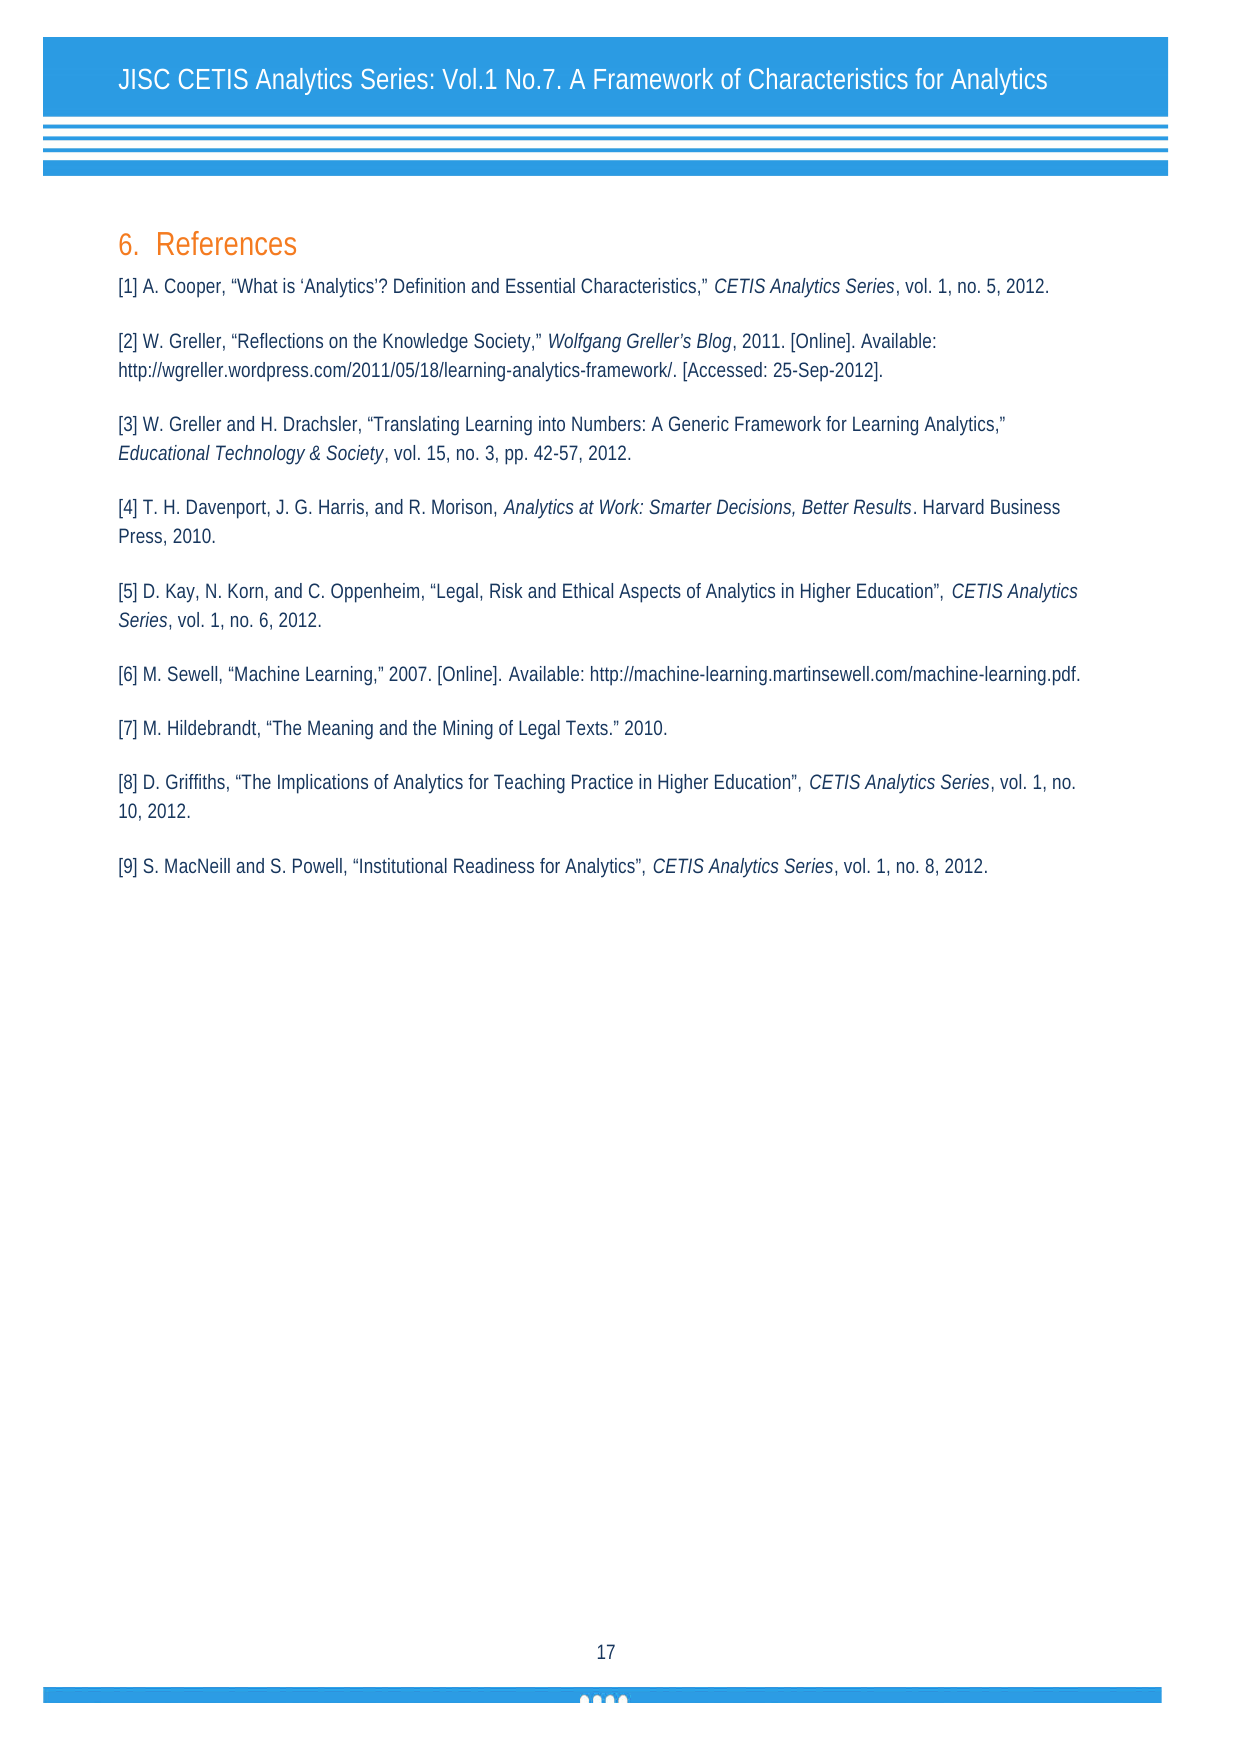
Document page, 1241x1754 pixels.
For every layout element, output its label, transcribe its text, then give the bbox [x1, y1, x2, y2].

text [3] W. Greller and H. Drachsler, “Translating Learning into Numbers: A Generic Framework for Learning Analytics,” Educational Technology & Society, vol. 15, no. 3, pp. 42-57, 2012. [118, 407, 1088, 465]
text [4] T. H. Davenport, J. G. Harris, and R. Morison, Analytics at Work: Smarter Decisions, Better Results. Harvard Business Press, 2010. [118, 490, 1088, 548]
text [1] A. Cooper, “What is ‘Analytics’? Definition and Essential Characteristics,” CETIS Analytics Series, vol. 1, no. 5, 2012. [118, 269, 1088, 298]
text [7] M. Hildebrandt, “The Meaning and the Mining of Legal Texts.” 2010. [118, 711, 1088, 740]
text [5] D. Kay, N. Korn, and C. Oppenheim, “Legal, Risk and Ethical Aspects of Analytics in Higher Education”, CETIS Analytics Series, vol. 1, no. 6, 2012. [118, 573, 1088, 632]
text [6] M. Sewell, “Machine Learning,” 2007. [Online]. Available: http://machine-learning.martinsewell.com/machine-learning.pdf. [118, 657, 1088, 686]
text [8] D. Griffiths, “The Implications of Analytics for Teaching Practice in Higher Education”, CETIS Analytics Series, vol. 1, no. 10, 2012. [118, 765, 1088, 823]
text [9] S. MacNeill and S. Powell, “Institutional Readiness for Analytics”, CETIS Analytics Series, vol. 1, no. 8, 2012. [118, 848, 1088, 877]
text [2] W. Greller, “Reflections on the Knowledge Society,” Wolfgang Greller’s Blog, 2011. [Online]. Available: http://wgreller.wordpress.com/2011/05/18/learning-analytics-framework/. [Accessed: 25-Sep-2012]. [118, 323, 1088, 382]
picture [43, 1687, 1162, 1703]
subtitle References [118, 225, 1088, 263]
picture [43, 37, 1169, 176]
